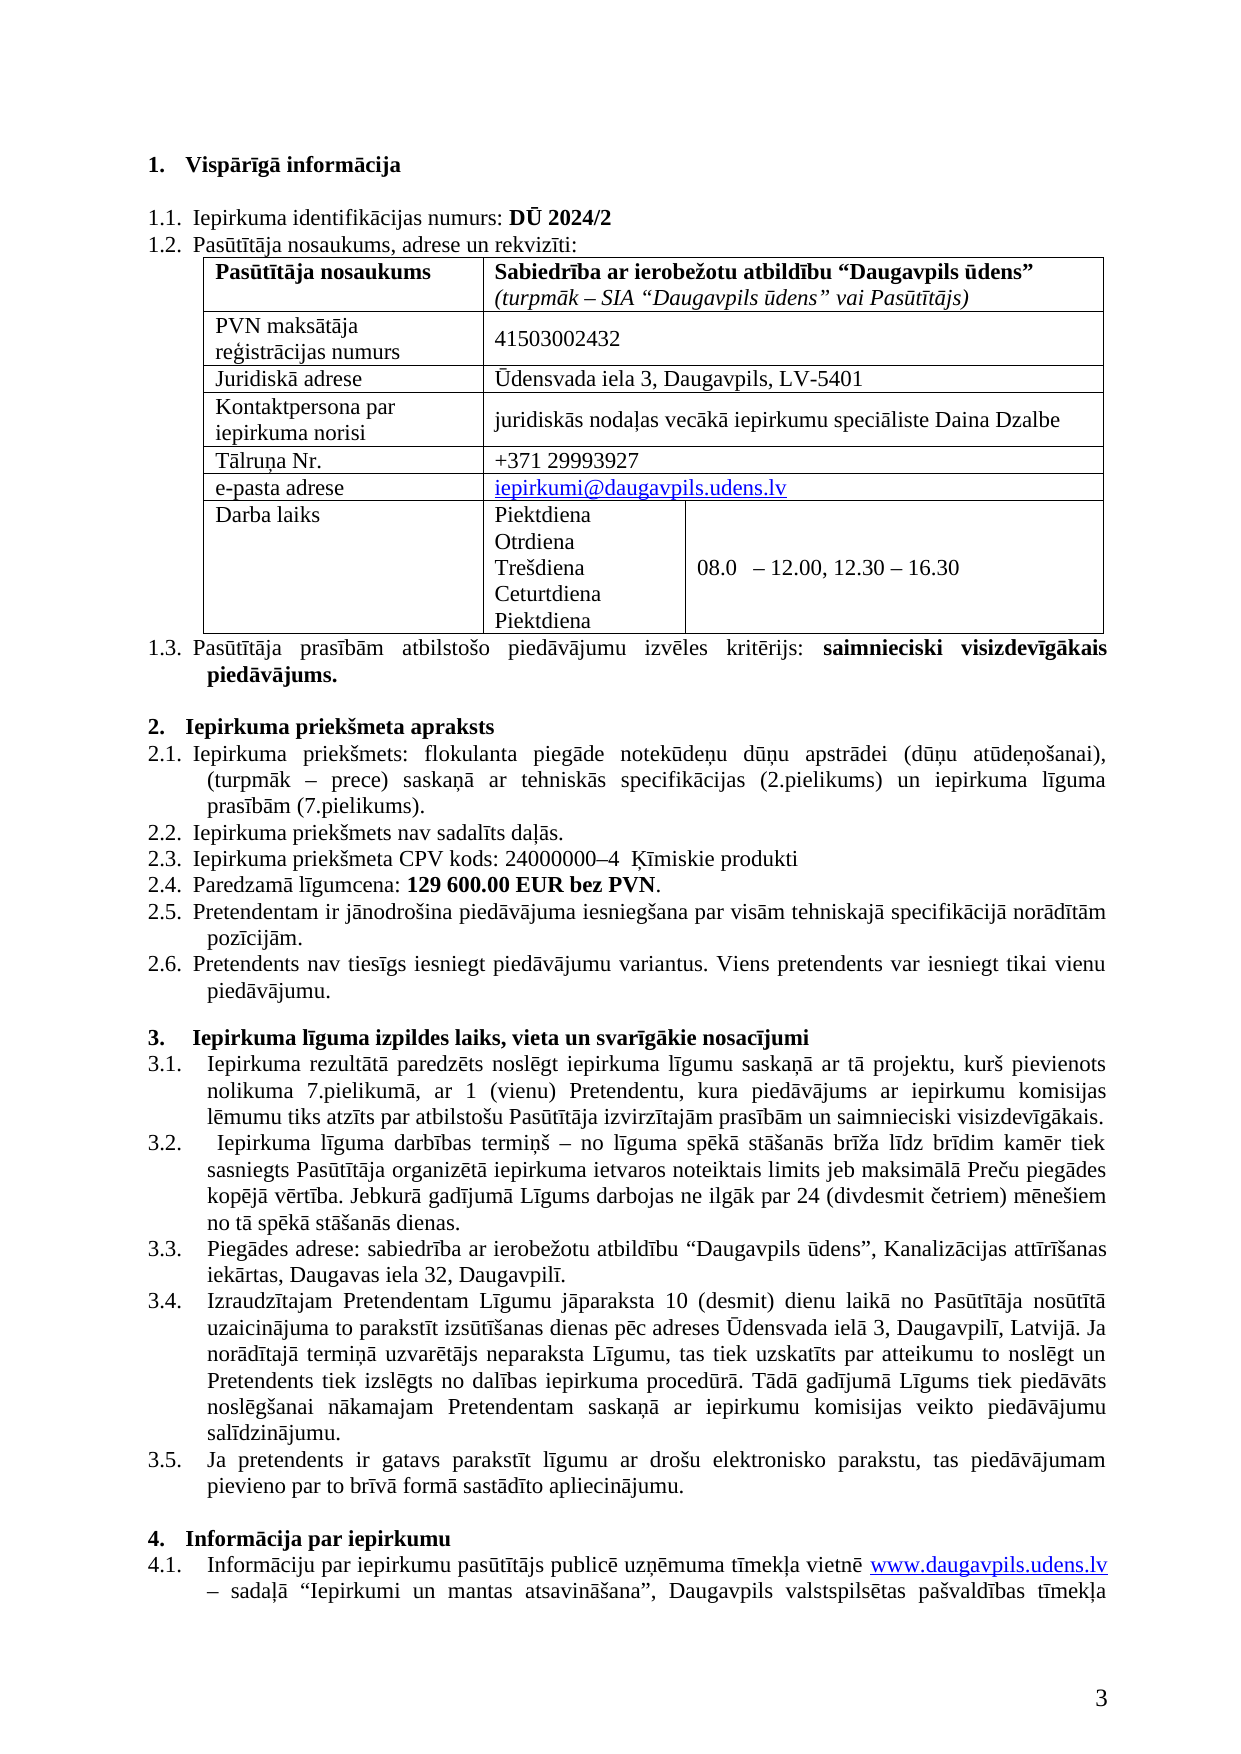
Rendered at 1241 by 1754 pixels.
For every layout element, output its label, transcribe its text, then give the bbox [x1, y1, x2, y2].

list Pretendents nav tiesīgs iesniegt piedāvājumu variantus. Viens pretendents var iesniegt tikai vienu piedāvājumu. [148, 951, 1107, 1003]
table_cell PVN maksātāja reģistrācijas numurs [204, 312, 483, 364]
list Izraudzītajam Pretendentam Līgumu jāparaksta 10 (desmit) dienu laikā no Pasūtītāja nosūtītā uzaicinājuma to parakstīt izsūtīšanas dienas pēc adreses Ūdensvada ielā 3, Daugavpilī, Latvijā. Ja norādītajā termiņā uzvarētājs neparaksta Līgumu, tas tiek uzskatīts par atteikumu to noslēgt un Pretendents tiek izslēgts no dalības iepirkuma procedūrā. Tādā gadījumā Līgums tiek piedāvāts noslēgšanai nākamajam Pretendentam saskaņā ar iepirkumu komisijas veikto piedāvājumu salīdzinājumu. [148, 1288, 1107, 1446]
table_cell 41503002432 [484, 312, 1103, 364]
list Pasūtītāja prasībām atbilstošo piedāvājumu izvēles kritērijs: saimnieciski visizdevīgākais piedāvājums. [148, 634, 1107, 687]
list Iepirkuma priekšmeta CPV kods: 24000000–4 Ķīmiskie produkti [148, 845, 1107, 871]
table_cell Kontaktpersona par iepirkuma norisi [204, 393, 483, 446]
table_cell – 12.00, 12.30 – 16.30 [686, 501, 1103, 633]
list Pasūtītāja nosaukums, adrese un rekvizīti: [148, 231, 1107, 257]
subtitle Iepirkuma līguma izpildes laiks, vieta un svarīgākie nosacījumi [148, 1024, 1107, 1050]
table_header Pasūtītāja nosaukums [204, 258, 483, 311]
table_cell Darba laiks [204, 501, 483, 633]
list Piegādes adrese: sabiedrība ar ierobežotu atbildību “Daugavpils ūdens”, Kanalizācijas attīrīšanas iekārtas, Daugavas iela 32, Daugavpilī. [148, 1235, 1107, 1288]
list Pretendentam ir jānodrošina piedāvājuma iesniegšana par visām tehniskajā specifikācijā norādītām pozīcijām. [148, 898, 1107, 951]
table_cell juridiskās nodaļas vecākā iepirkumu speciāliste Daina Dzalbe [484, 393, 1103, 446]
table_cell Ūdensvada iela 3, Daugavpils, LV-5401 [484, 366, 1103, 392]
table_cell Tālruņa Nr. [204, 447, 483, 473]
list Iepirkuma līguma darbības termiņš – no līguma spēkā stāšanās brīža līdz brīdim kamēr tiek sasniegts Pasūtītāja organizētā iepirkuma ietvaros noteiktais limits jeb maksimālā Preču piegādes kopējā vērtība. Jebkurā gadījumā Līgums darbojas ne ilgāk par 24 (divdesmit četriem) mēnešiem no tā spēkā stāšanās dienas. [148, 1129, 1107, 1235]
list Iepirkuma identifikācijas numurs: DŪ 2024/2 [148, 204, 1107, 231]
subtitle Iepirkuma priekšmeta apraksts [148, 713, 1107, 740]
table_cell e-pasta adrese [204, 474, 483, 500]
list Paredzamā līgumcena: 129 600.00 EUR bez PVN. [148, 871, 1107, 898]
subtitle Vispārīgā informācija [148, 152, 1107, 178]
list Iepirkuma rezultātā paredzēts noslēgt iepirkuma līgumu saskaņā ar tā projektu, kurš pievienots nolikuma 7.pielikumā, ar 1 (vienu) Pretendentu, kura piedāvājums ar iepirkumu komisijas lēmumu tiks atzīts par atbilstošu Pasūtītāja izvirzītajām prasībām un saimnieciski visizdevīgākais. [148, 1050, 1107, 1129]
table_cell +371 29993927 [484, 447, 1103, 473]
table_cell iepirkumi@daugavpils.udens.lv [484, 474, 1103, 500]
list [148, 1551, 1107, 1604]
table_cell Piektdiena Otrdiena Trešdiena Ceturtdiena Piektdiena [484, 501, 685, 633]
list Iepirkuma priekšmets: flokulanta piegāde notekūdeņu dūņu apstrādei (dūņu atūdeņošanai), (turpmāk – prece) saskaņā ar tehniskās specifikācijas (2.pielikums) un iepirkuma līguma prasībām (7.pielikums). [148, 740, 1107, 819]
table_header Sabiedrība ar ierobežotu atbildību “Daugavpils ūdens” (turpmāk – SIA “Daugavpils ūdens” vai Pasūtītājs) [484, 258, 1103, 311]
subtitle Informācija par iepirkumu [148, 1525, 1107, 1551]
list Ja pretendents ir gatavs parakstīt līgumu ar drošu elektronisko parakstu, tas piedāvājumam pievieno par to brīvā formā sastādīto apliecinājumu. [148, 1446, 1107, 1498]
list Iepirkuma priekšmets nav sadalīts daļās. [148, 819, 1107, 845]
table_cell Juridiskā adrese [204, 366, 483, 392]
